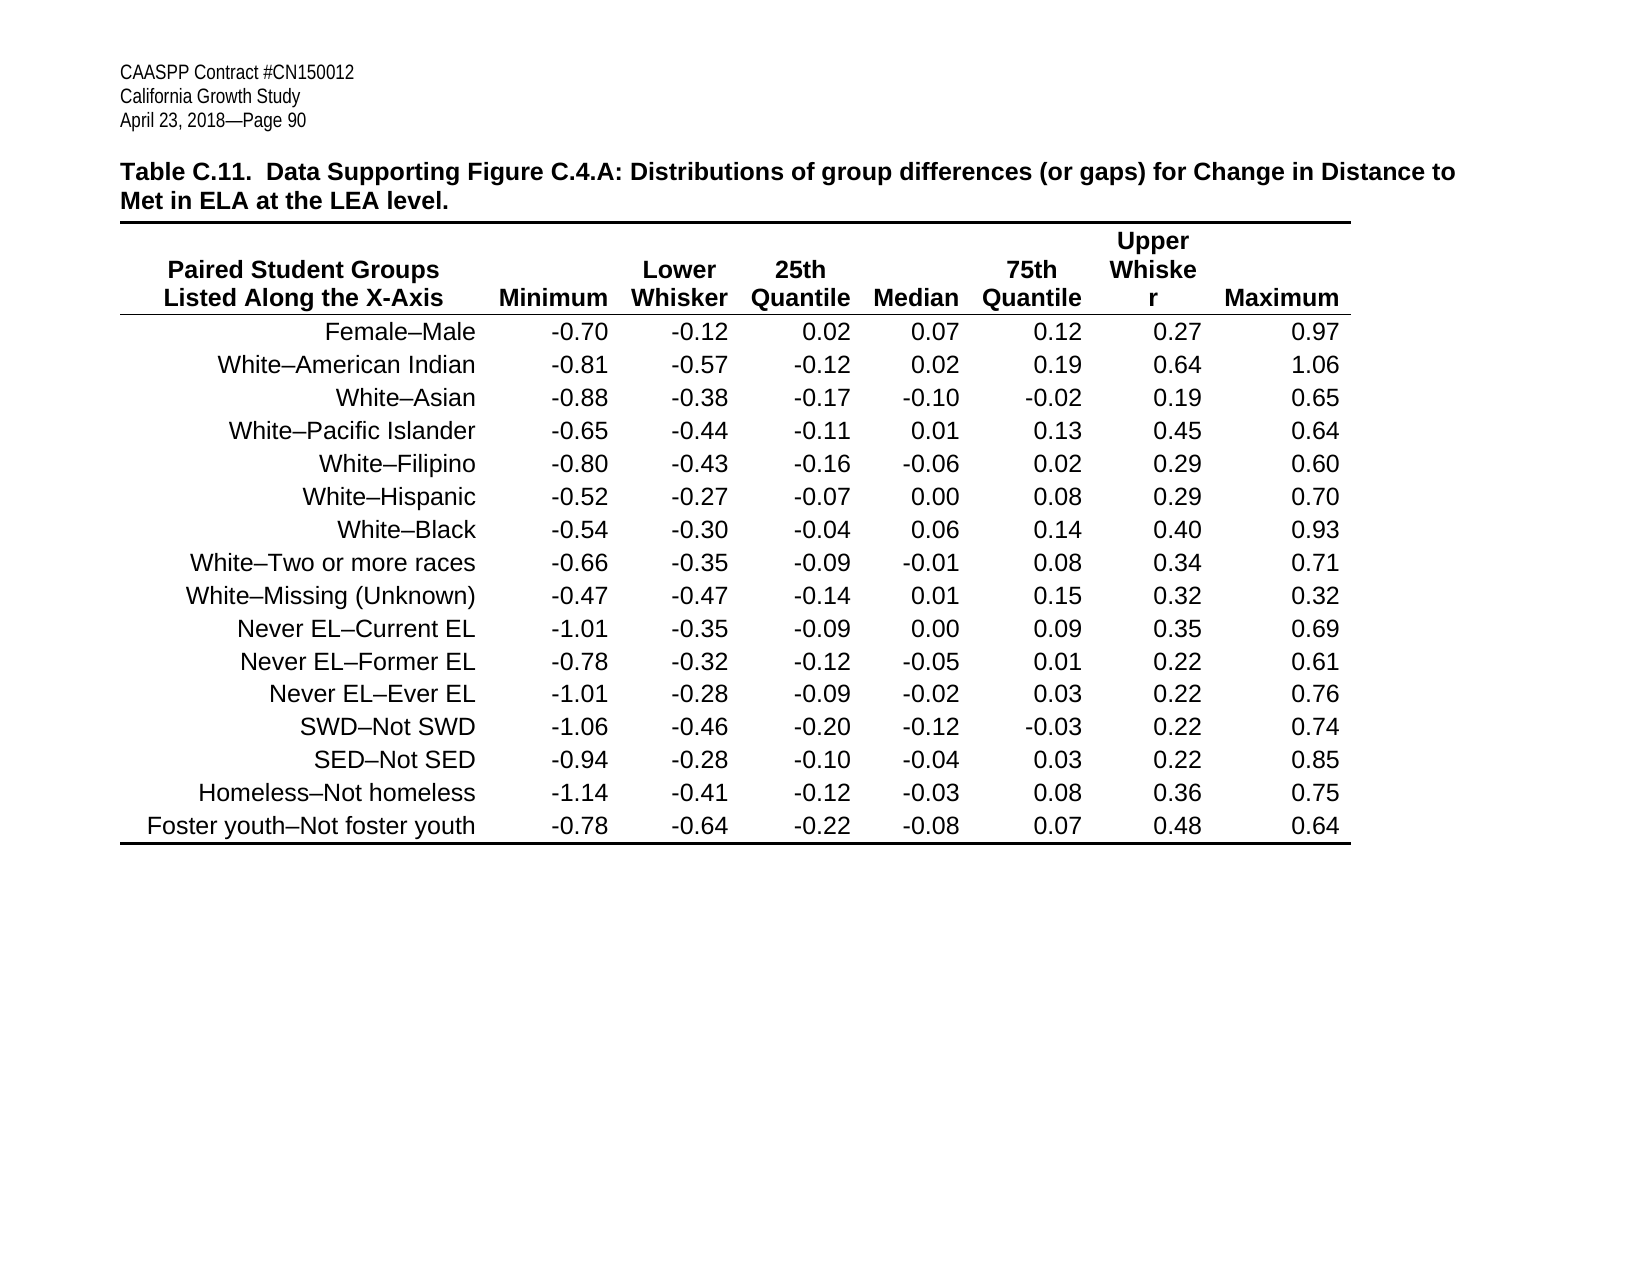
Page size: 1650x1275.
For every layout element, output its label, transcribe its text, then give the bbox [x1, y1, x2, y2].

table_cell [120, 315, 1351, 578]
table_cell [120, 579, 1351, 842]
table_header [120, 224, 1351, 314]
text Table C.11. Data Supporting Figure C.4.A: Distributions of group differences (or gaps) for Change in Distance to Met in ELA at the LEA level. [120, 157, 1500, 214]
